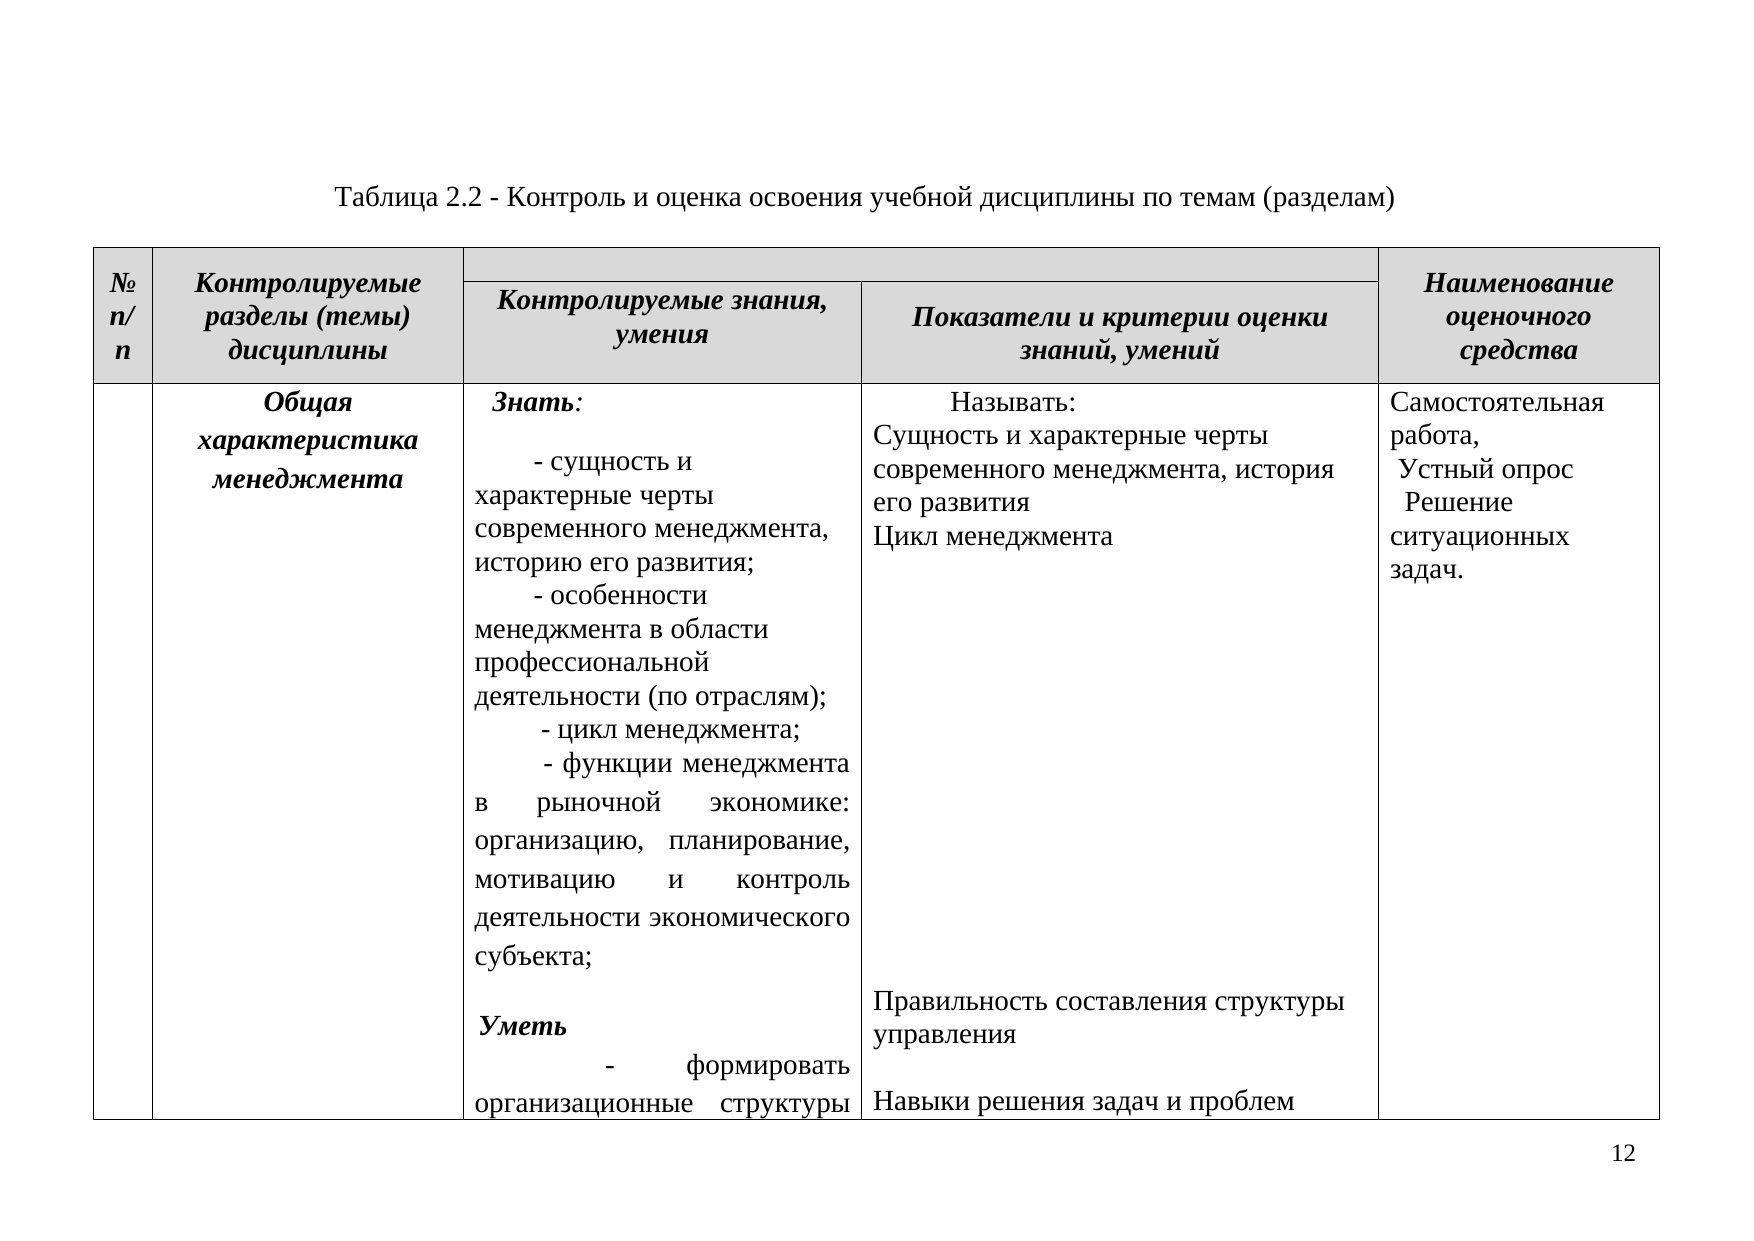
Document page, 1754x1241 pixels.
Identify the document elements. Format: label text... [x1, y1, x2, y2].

table_cell Показатели и критерии оценки знаний, умений [862, 282, 1378, 383]
table_header Наименование оценочного средства [1379, 248, 1659, 383]
table_header № п/п [94, 248, 152, 383]
table_cell Контролируемые знания, умения [464, 282, 861, 383]
text Таблица 2.2 - Контроль и оценка освоения учебной дисциплины по темам (разделам) [94, 179, 1636, 213]
table_cell [94, 384, 152, 1119]
table_header [464, 248, 1378, 281]
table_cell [464, 384, 861, 1119]
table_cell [862, 384, 1378, 1119]
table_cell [153, 384, 463, 1119]
table_header Контролируемые разделы (темы) дисциплины [153, 248, 463, 383]
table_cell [1379, 384, 1659, 1119]
